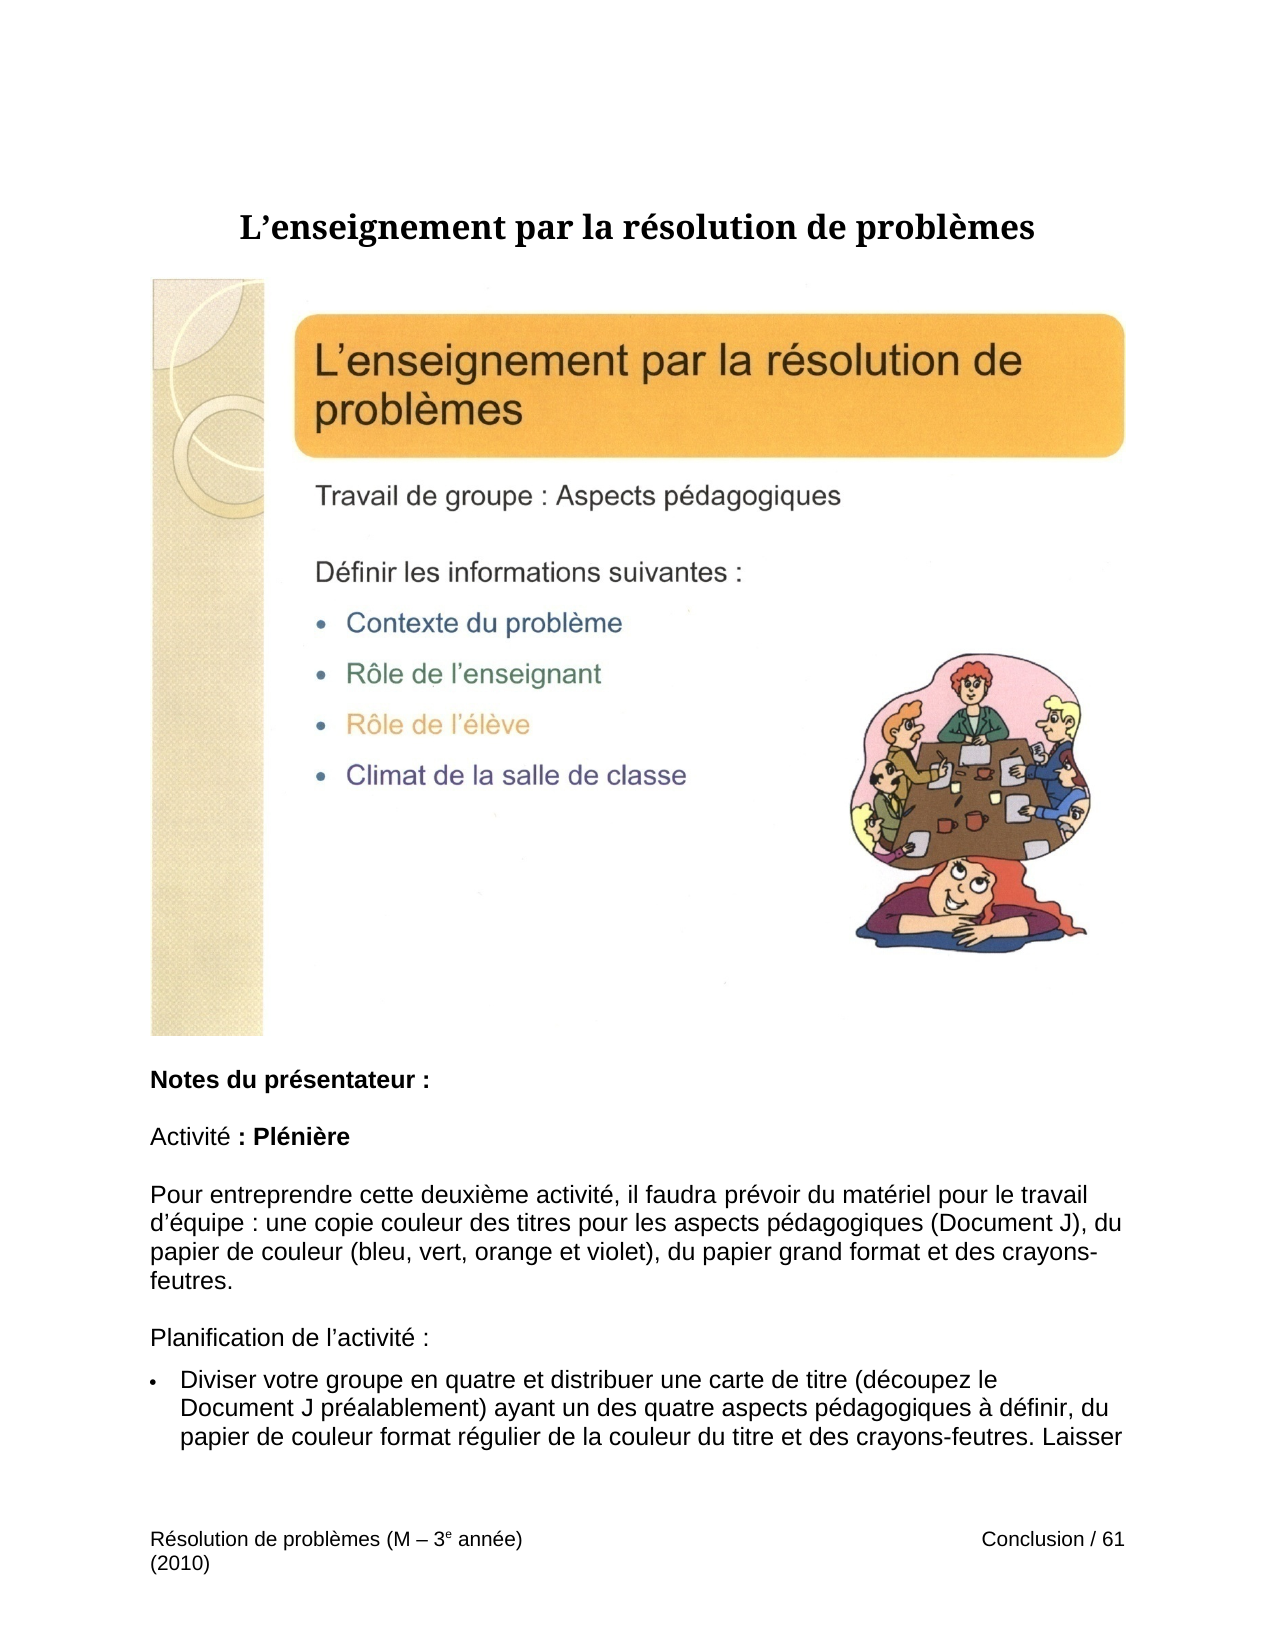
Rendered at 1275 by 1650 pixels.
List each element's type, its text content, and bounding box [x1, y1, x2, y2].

text L’enseignement par la résolution de problèmes [150, 204, 1125, 249]
text Pour entreprendre cette deuxième activité, il faudra prévoir du matériel pour le travail d’équipe : une copie couleur des titres pour les aspects pédagogiques (Document J), du papier de couleur (bleu, vert, orange et violet), du papier grand format et des crayons-feutres. [150, 1180, 1125, 1295]
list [150, 1365, 1125, 1451]
text Activité : Plénière [150, 1122, 1125, 1151]
picture [150, 277, 1126, 1036]
text Planification de l’activité : [150, 1323, 1125, 1352]
text Notes du présentateur : [150, 1065, 1125, 1093]
